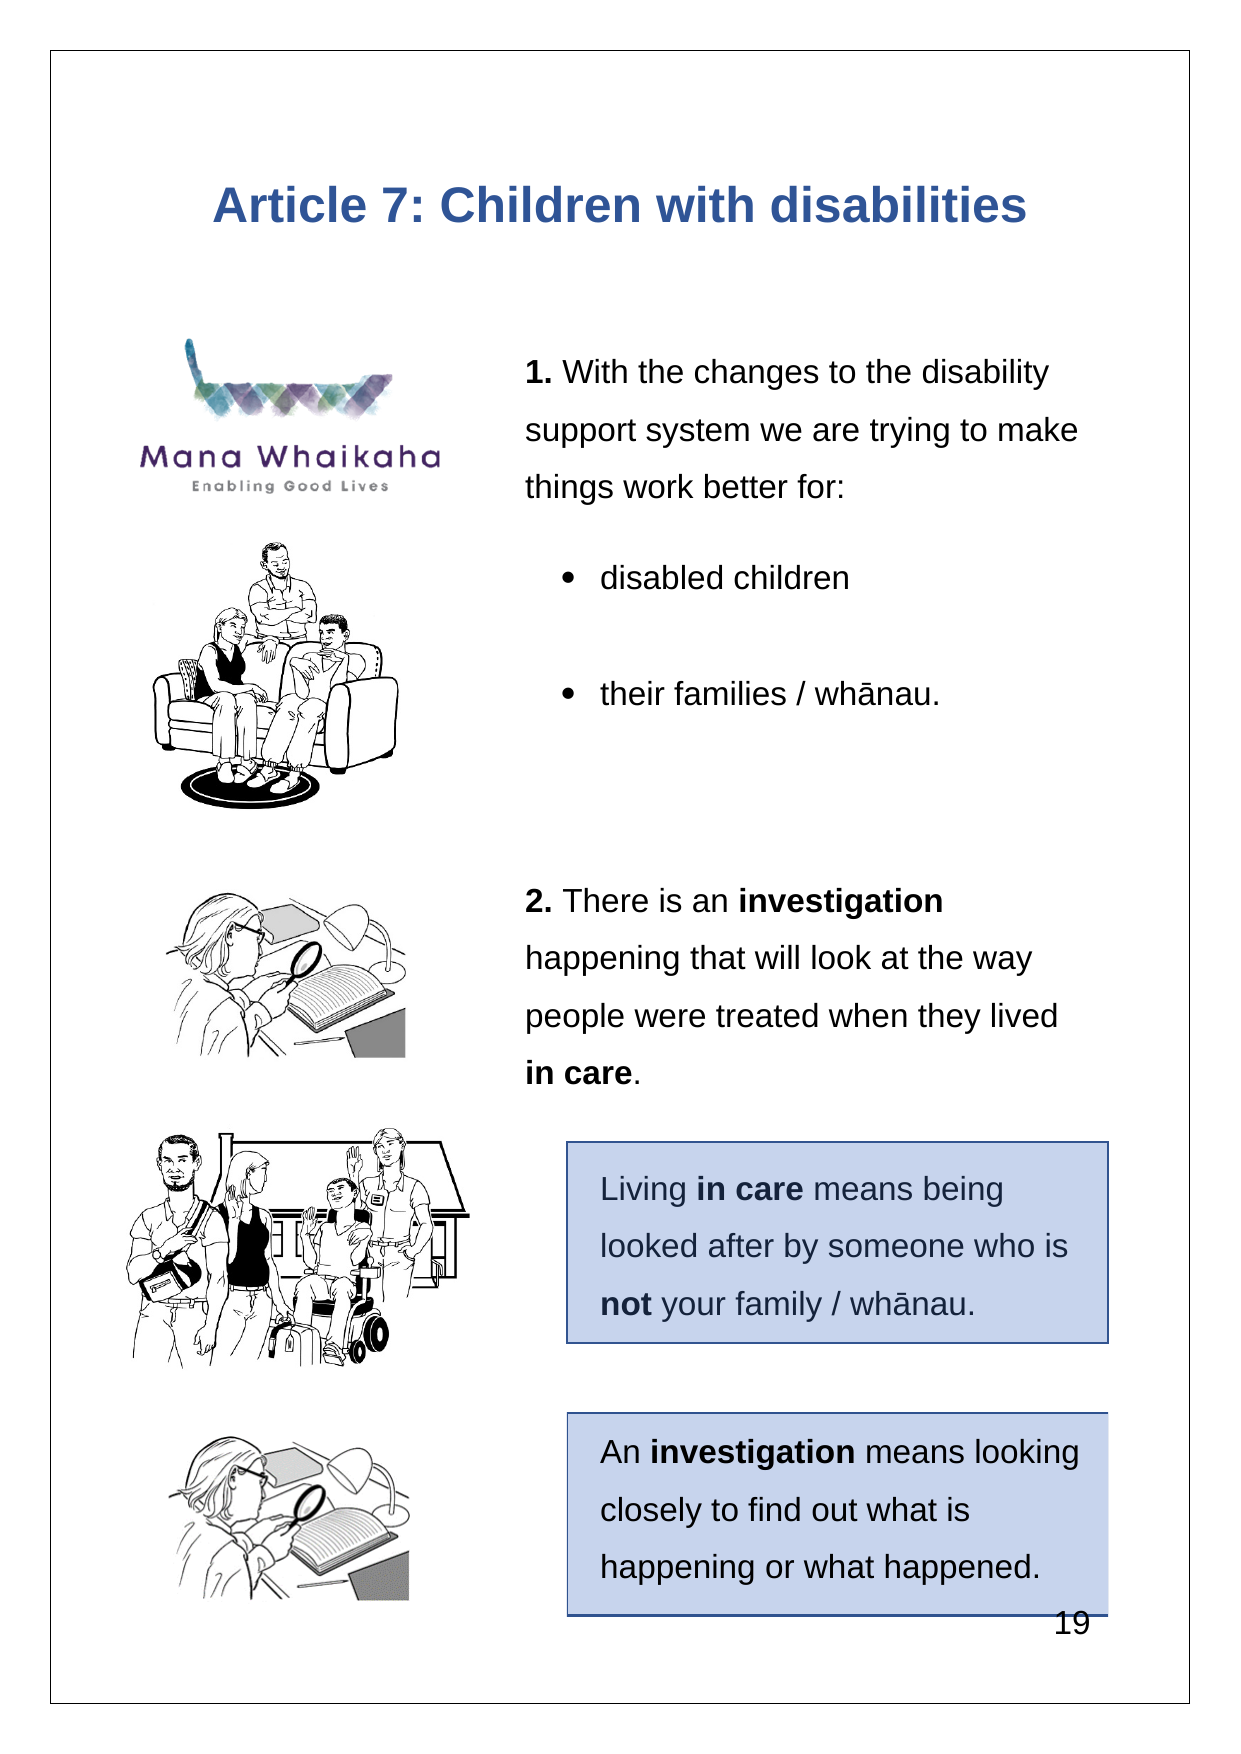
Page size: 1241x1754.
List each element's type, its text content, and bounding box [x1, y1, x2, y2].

subtitle Article 7: Children with disabilities [150, 175, 1090, 232]
picture [125, 1124, 471, 1371]
text 1. With the changes to the disability support system we are trying to make things work better for: [525, 352, 1090, 506]
picture [163, 1433, 412, 1605]
text An investigation means looking closely to find out what is happening or what happened. [600, 1432, 1090, 1586]
picture [160, 889, 408, 1062]
picture [150, 540, 402, 811]
list their families / whānau. [562, 674, 1090, 712]
picture [566, 1412, 1109, 1617]
picture [139, 338, 440, 494]
list disabled children [562, 558, 1090, 597]
text 2. There is an investigation happening that will look at the way people were treated when they lived in care. [525, 881, 1090, 1092]
